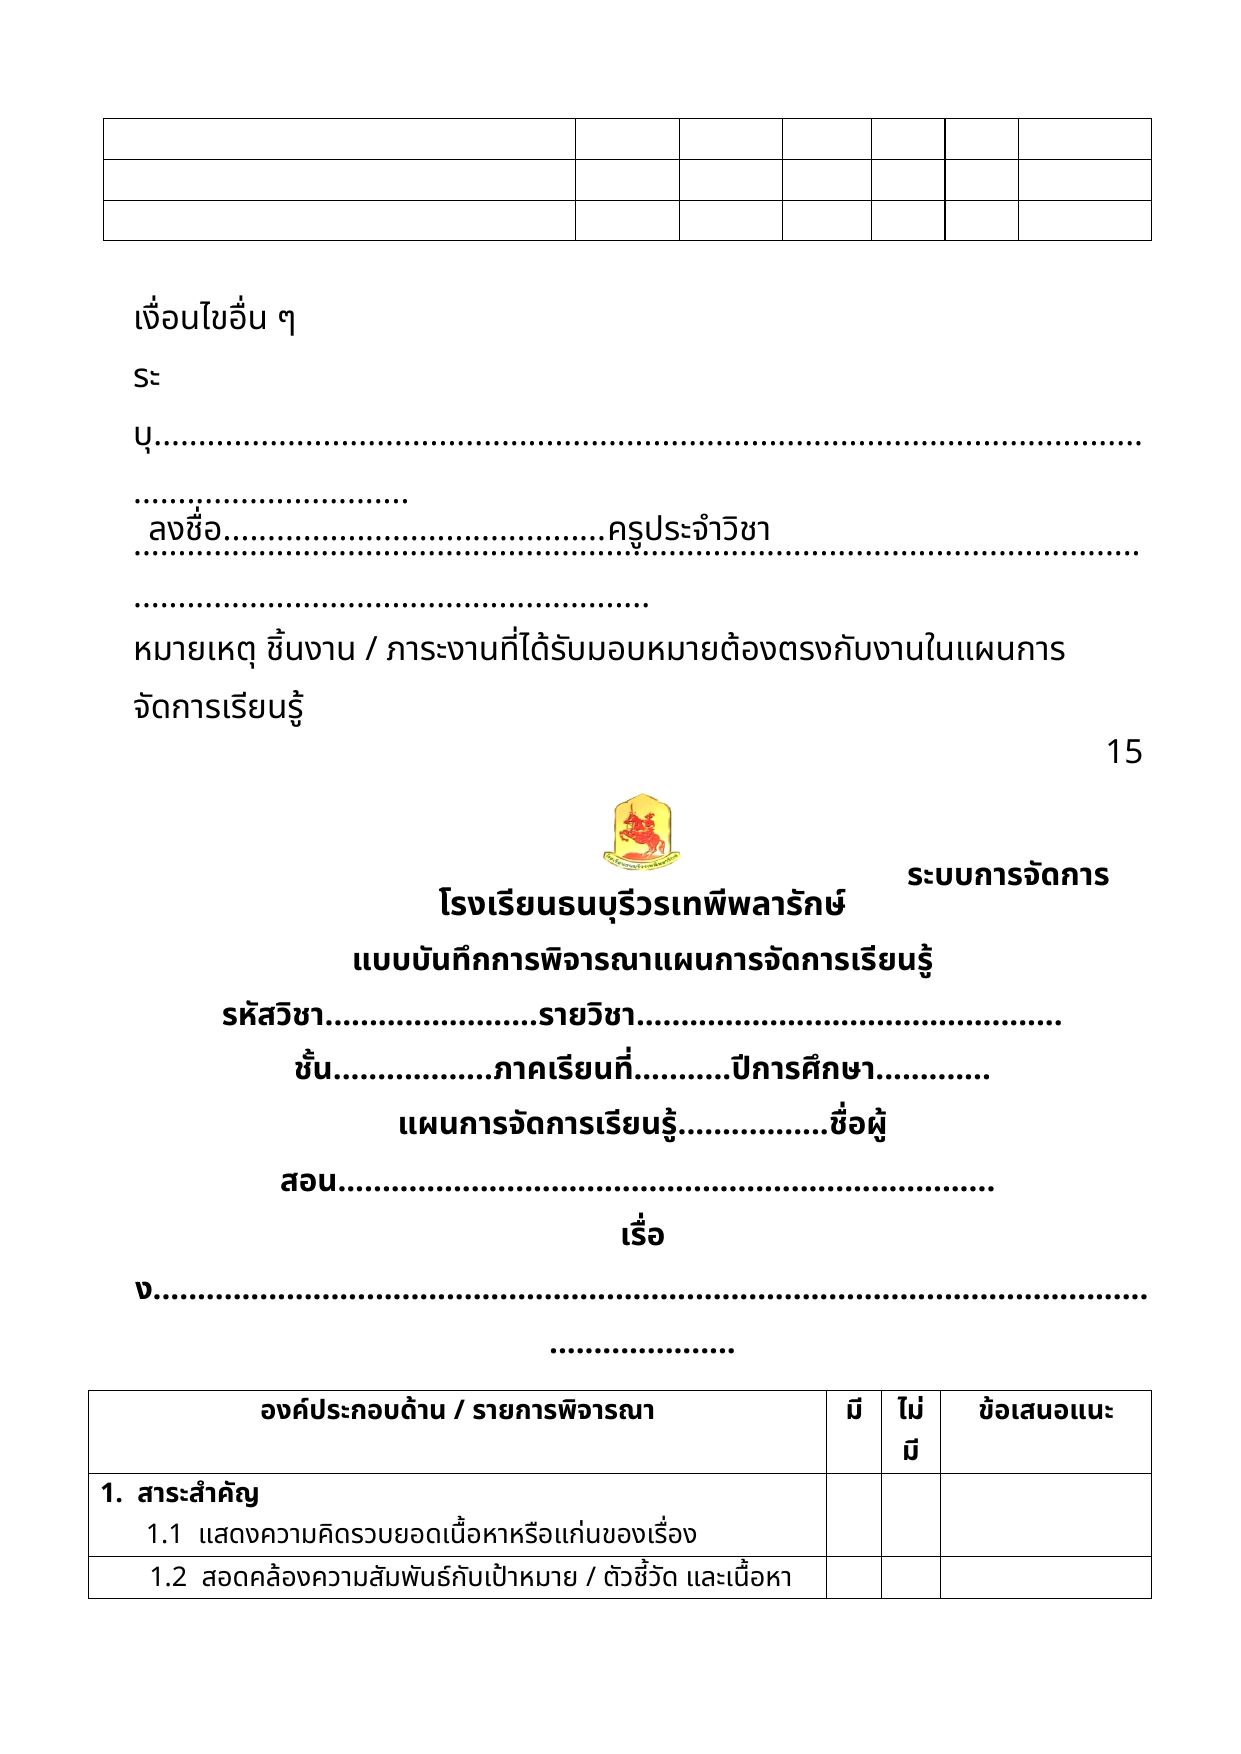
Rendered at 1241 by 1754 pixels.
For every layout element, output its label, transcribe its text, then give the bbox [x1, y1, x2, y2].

table_cell [872, 160, 944, 199]
table_cell [576, 201, 679, 240]
table_cell [882, 1557, 940, 1598]
table_header ข้อเสนอแนะ [941, 1391, 1151, 1473]
table_cell [827, 1557, 881, 1598]
table_cell 1. สาระสำคัญ 1.1 แสดงความคิดรวบยอดเนื้อหาหรือแก่นของเรื่อง [89, 1474, 826, 1556]
table_cell [104, 201, 575, 240]
table_cell [680, 160, 782, 199]
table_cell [89, 1557, 826, 1598]
table_cell [104, 160, 575, 199]
text โรงเรียนธนบุรีวรเทพีพลารักษ์ แบบบันทึกการพิจารณาแผนการจัดการเรียนรู้ รหัสวิชา........................รายวิชา................................................ ชั้น..................ภาคเรียนที่...........ปีการศึกษา............. แผนการจัดการเรียนรู้.................ชื่อผู้สอน.......................................................................... เรื่อง..................................................................................................................................... [133, 791, 1152, 1363]
picture [597, 790, 687, 873]
table_cell [941, 1557, 1151, 1598]
table_cell [104, 119, 575, 159]
table_cell [946, 119, 1018, 159]
table_cell [1019, 119, 1151, 159]
table_cell [576, 119, 679, 159]
table_header องค์ประกอบด้าน / รายการพิจารณา [89, 1391, 826, 1473]
table_cell [946, 201, 1018, 240]
table_cell [1019, 201, 1151, 240]
table_cell [946, 160, 1018, 199]
table_cell [1019, 160, 1151, 199]
table_cell [872, 201, 944, 240]
text เงื่อนไขอื่น ๆ ระบุ.............................................................................................................................................. ........................................................................................................................................................................... หมายเหตุ ชิ้นงาน / ภาระงานที่ได้รับมอบหมายต้องตรงกับงานในแผนการจัดการเรียนรู้ [133, 241, 1152, 766]
table_cell [576, 160, 679, 199]
table_header มี [827, 1391, 881, 1473]
table_cell [783, 119, 871, 159]
table_cell [783, 160, 871, 199]
table_cell [872, 119, 944, 159]
table_cell [680, 119, 782, 159]
table_header ไม่มี [882, 1391, 940, 1473]
table_cell [783, 201, 871, 240]
table_cell [680, 201, 782, 240]
table_cell [941, 1474, 1151, 1556]
table_cell [827, 1474, 881, 1556]
table_cell [882, 1474, 940, 1556]
